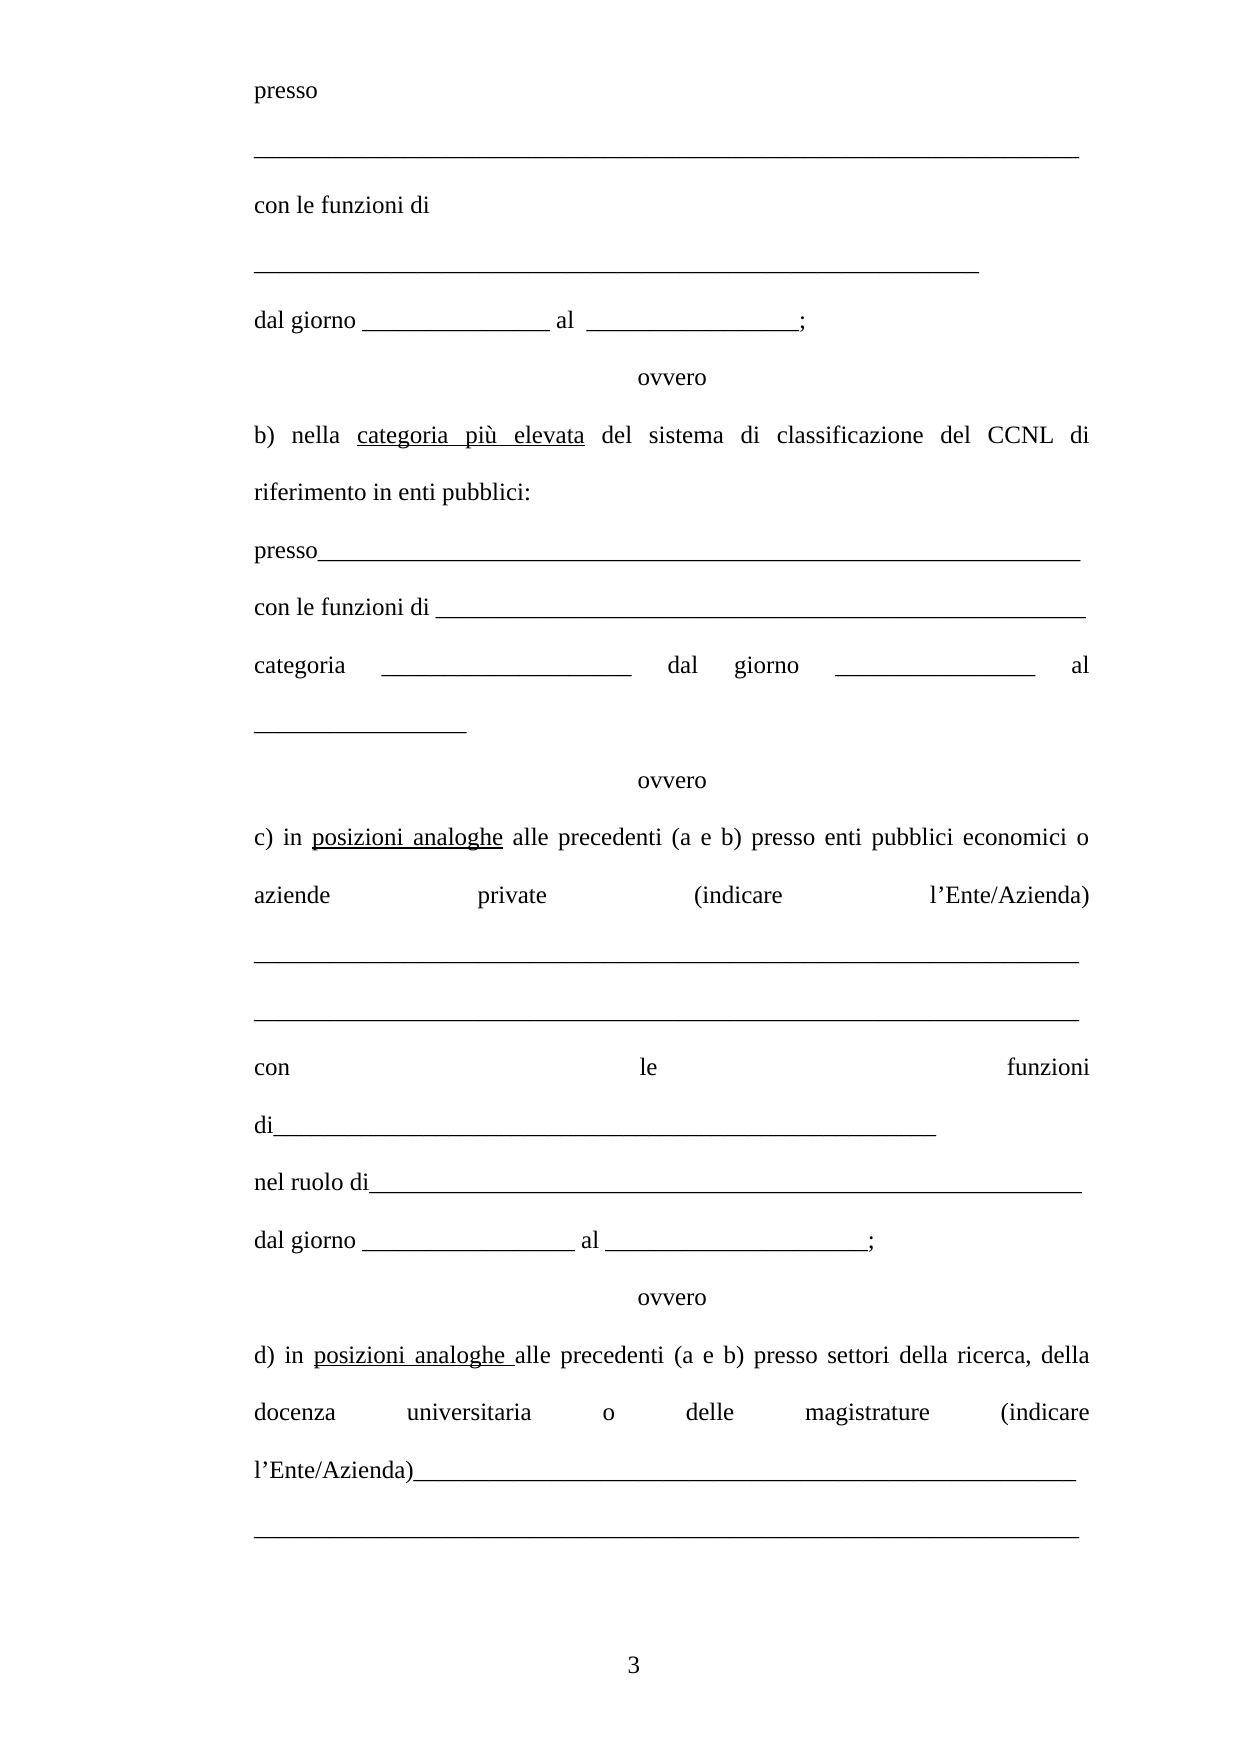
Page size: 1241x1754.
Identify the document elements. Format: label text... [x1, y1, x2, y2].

text presso_____________________________________________________________ [254, 535, 1090, 564]
text dal giorno _______________ al _________________; [254, 305, 1090, 334]
text con le funzioni di_____________________________________________________ [254, 1052, 1090, 1139]
text c) in posizioni analoghe alle precedenti (a e b) presso enti pubblici economici o aziende private (indicare l’Ente/Azienda) __________________________________________________________________ [254, 822, 1090, 966]
text dal giorno _________________ al _____________________; [254, 1225, 1090, 1254]
text con le funzioni di ____________________________________________________ [254, 592, 1090, 621]
text ovvero [254, 362, 1090, 391]
text ovvero [254, 765, 1090, 794]
text __________________________________________________________________ [254, 1512, 1090, 1541]
text presso __________________________________________________________________ [254, 75, 1090, 161]
text con le funzioni di __________________________________________________________ [254, 190, 1090, 276]
text nel ruolo di_________________________________________________________ [254, 1167, 1090, 1196]
text __________________________________________________________________ [254, 995, 1090, 1024]
text categoria ____________________ dal giorno ________________ al _________________ [254, 650, 1090, 736]
text d) in posizioni analoghe alle precedenti (a e b) presso settori della ricerca, della docenza universitaria o delle magistrature (indicare l’Ente/Azienda)_____________________________________________________ [254, 1340, 1090, 1484]
text b) nella categoria più elevata del sistema di classificazione del CCNL di riferimento in enti pubblici: [254, 420, 1090, 506]
text ovvero [254, 1282, 1090, 1311]
